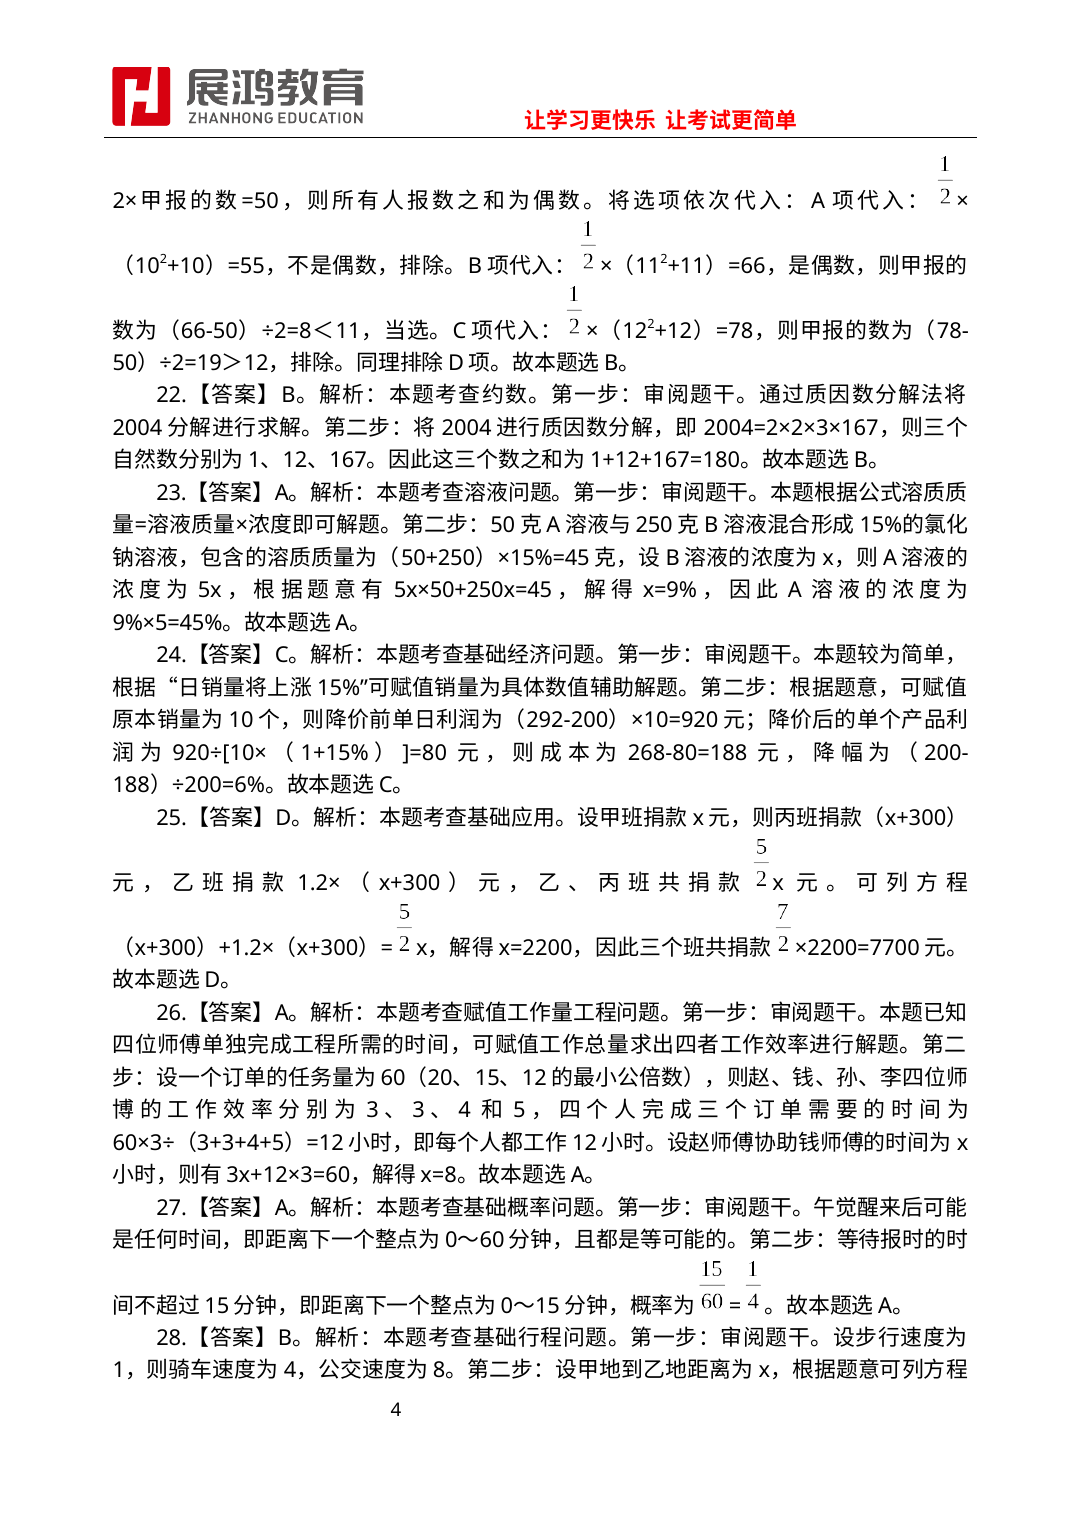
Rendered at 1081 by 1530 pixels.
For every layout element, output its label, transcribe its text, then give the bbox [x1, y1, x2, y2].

text 23.【答案】A。解析：本题考查溶液问题。第一步：审阅题干。本题根据公式溶质质量=溶液质量×浓度即可解题。第二步：50克A溶液与250克B溶液混合形成15%的氯化钠溶液，包含的溶质质量为（50+250）×15%=45克，设B溶液的浓度为x，则A溶液的浓度为5x，根据题意有5x×50+250x=45，解得x=9%，因此A溶液的浓度为9%×5=45%。故本题选A。 [112, 474, 969, 637]
picture [112, 67, 364, 126]
text 27.【答案】A。解析：本题考查基础概率问题。第一步：审阅题干。午觉醒来后可能是任何时间，即距离下一个整点为0～60分钟，且都是等可能的。第二步：等待报时的时间不超过15分钟，即距离下一个整点为0～15分钟，概率为=。故本题选A。 [112, 1189, 969, 1319]
text 26.【答案】A。解析：本题考查赋值工作量工程问题。第一步：审阅题干。本题已知四位师傅单独完成工程所需的时间，可赋值工作总量求出四者工作效率进行解题。第二步：设一个订单的任务量为60（20、15、12的最小公倍数），则赵、钱、孙、李四位师博的工作效率分别为3、3、4和5，四个人完成三个订单需要的时间为60×3÷（3+3+4+5）=12小时，即每个人都工作12小时。设赵师傅协助钱师傅的时间为x小时，则有3x+12×3=60，解得x=8。故本题选A。 [112, 1059, 969, 1189]
text 24.【答案】C。解析：本题考查基础经济问题。第一步：审阅题干。本题较为简单，根据“日销量将上涨15%”可赋值销量为具体数值辅助解题。第二步：根据题意，可赋值原本销量为10个，则降价前单日利润为（292-200）×10=920元；降价后的单个产品利润为920÷[10×（1+15%）]=80元，则成本为268-80=188元，降幅为（200-188）÷200=6%。故本题选C。 [112, 637, 969, 799]
text 22.【答案】B。解析：本题考查约数。第一步：审阅题干。通过质因数分解法将2004分解进行求解。第二步：将2004进行质因数分解，即2004=2×2×3×167，则三个自然数分别为1、12、167。因此这三个数之和为1+12+167=180。故本题选B。 [112, 377, 969, 474]
text 25.【答案】D。解析：本题考查基础应用。设甲班捐款x元，则丙班捐款（x+300）元，乙班捐款1.2×（x+300）元，乙、丙班共捐款x元。可列方程（x+300）+1.2×（x+300）=x，解得x=2200，因此三个班共捐款×2200=7700元。故本题选D。 [112, 799, 969, 994]
text 28.【答案】B。解析：本题考查基础行程问题。第一步：审阅题干。设步行速度为1，则骑车速度为4，公交速度为8。第二步：设甲地到乙地距离为x，根据题意可列方程+=90，解得x=80，则该人骑车从甲地到乙地需要=20分钟。故本题选B。 [112, 1319, 969, 1384]
text 26.【答案】A。解析：本题考查赋值工作量工程问题。第一步：审阅题干。本题已知四位师傅单独完成工程所需的时间，可赋值工作总量求出四者工作效率进行解题。第二步：设一个订单的任务量为60（20、15、12的最小公倍数），则赵、钱、孙、李四位师博的工作效率分别为3、3、4和5，四个人完成三个订单需要的时间为60×3÷（3+3+4+5）=12小时，即每个人都工作12小时。设赵师傅协助钱师傅的时间为x小时，则有3x+12×3=60，解得x=8。故本题选A。 [112, 994, 969, 1028]
